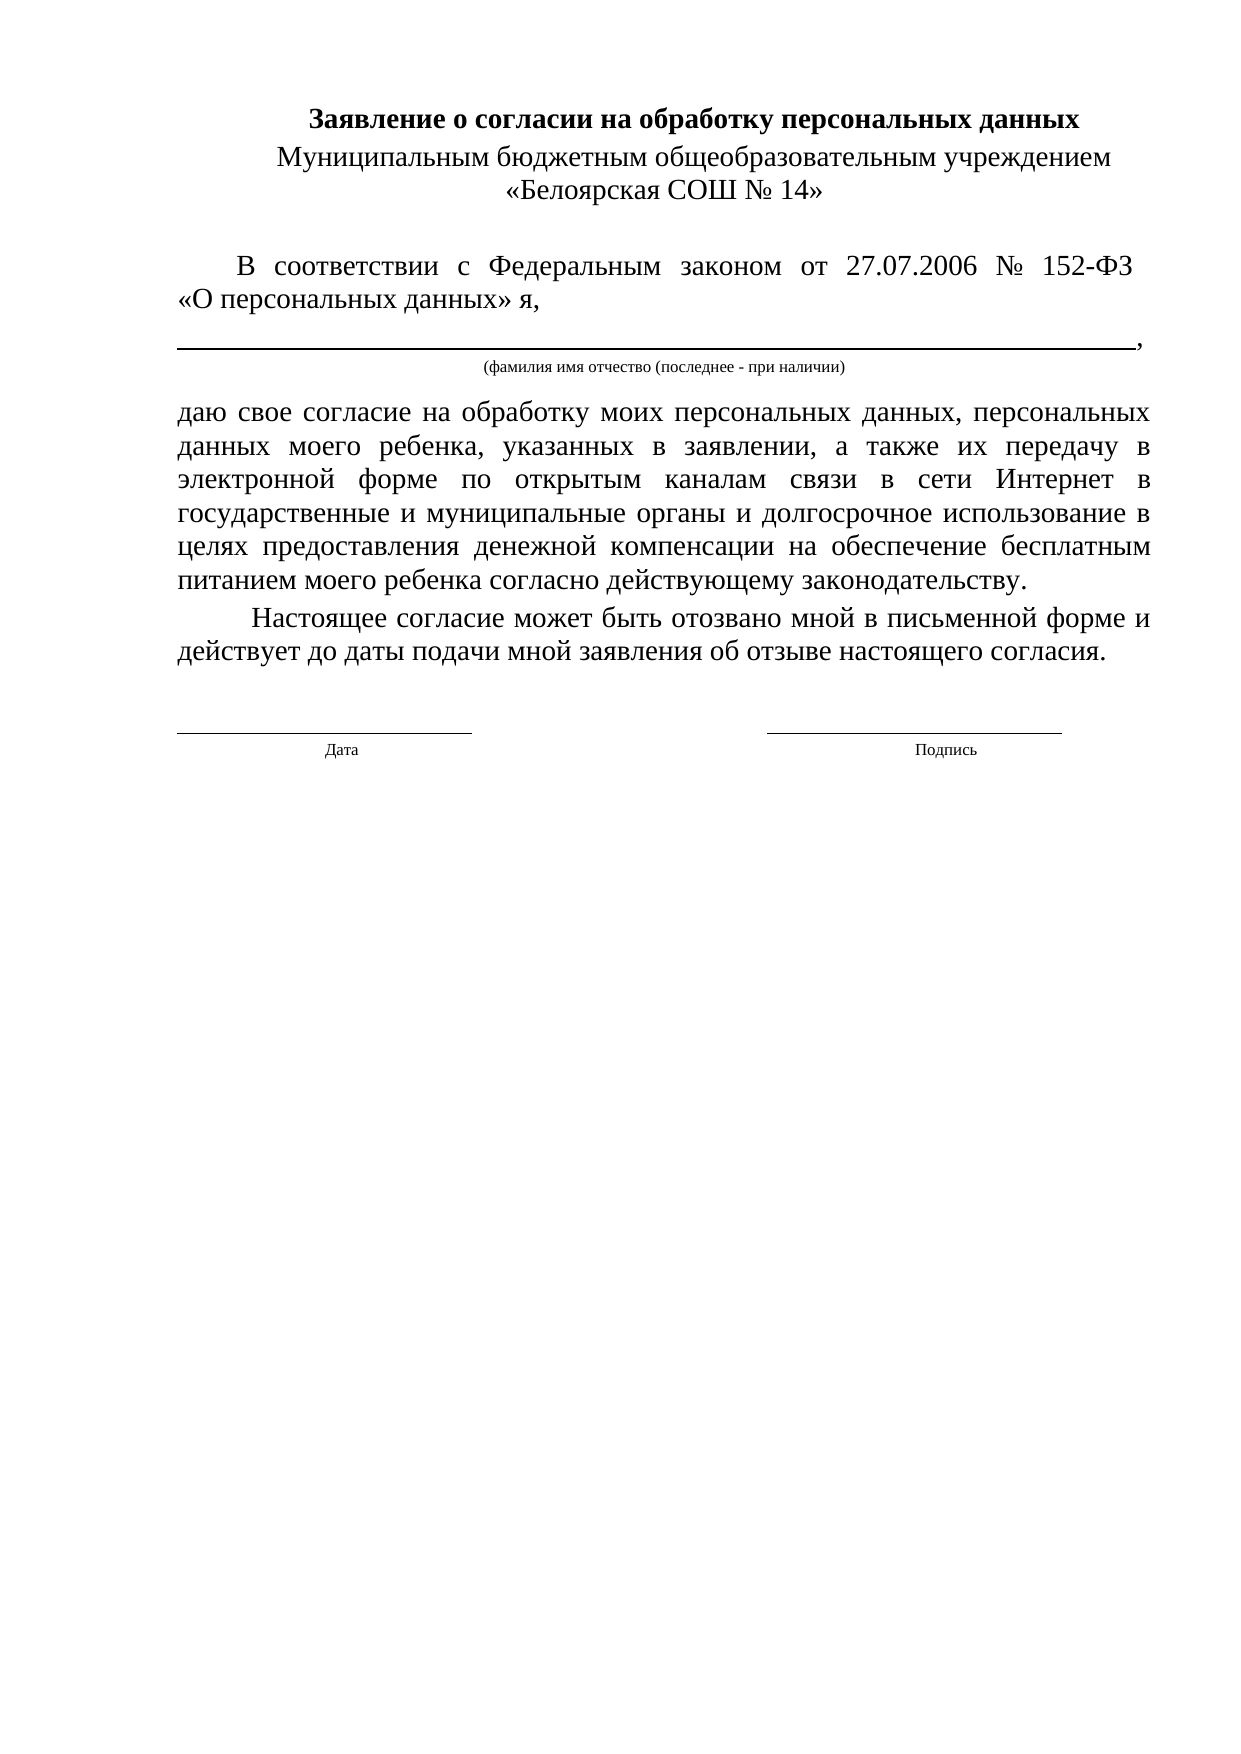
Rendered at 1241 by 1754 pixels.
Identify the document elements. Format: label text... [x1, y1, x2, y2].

text Заявление о согласии на обработку персональных данных [177, 101, 1152, 134]
text Настоящее согласие может быть отозвано мной в письменной форме и действует до даты подачи мной заявления об отзыве настоящего согласия. [177, 600, 1152, 667]
text , [177, 319, 1152, 352]
text даю свое согласие на обработку моих персональных данных, персональных данных моего ребенка, указанных в заявлении, а также их передачу в электронной форме по открытым каналам связи в сети Интернет в государственные и муниципальные органы и долгосрочное использование в целях предоставления денежной компенсации на обеспечение бесплатным питанием моего ребенка согласно действующему законодательству. [177, 394, 1152, 596]
text Муниципальным бюджетным общеобразовательным учреждением «Белоярская СОШ № 14» [177, 139, 1152, 206]
text Дата Подпись [251, 739, 1152, 773]
text В соответствии с Федеральным законом от 27.07.2006 № 152-ФЗ «О персональных данных» я, [177, 248, 1152, 315]
text (фамилия имя отчество (последнее - при наличии) [177, 357, 1152, 390]
